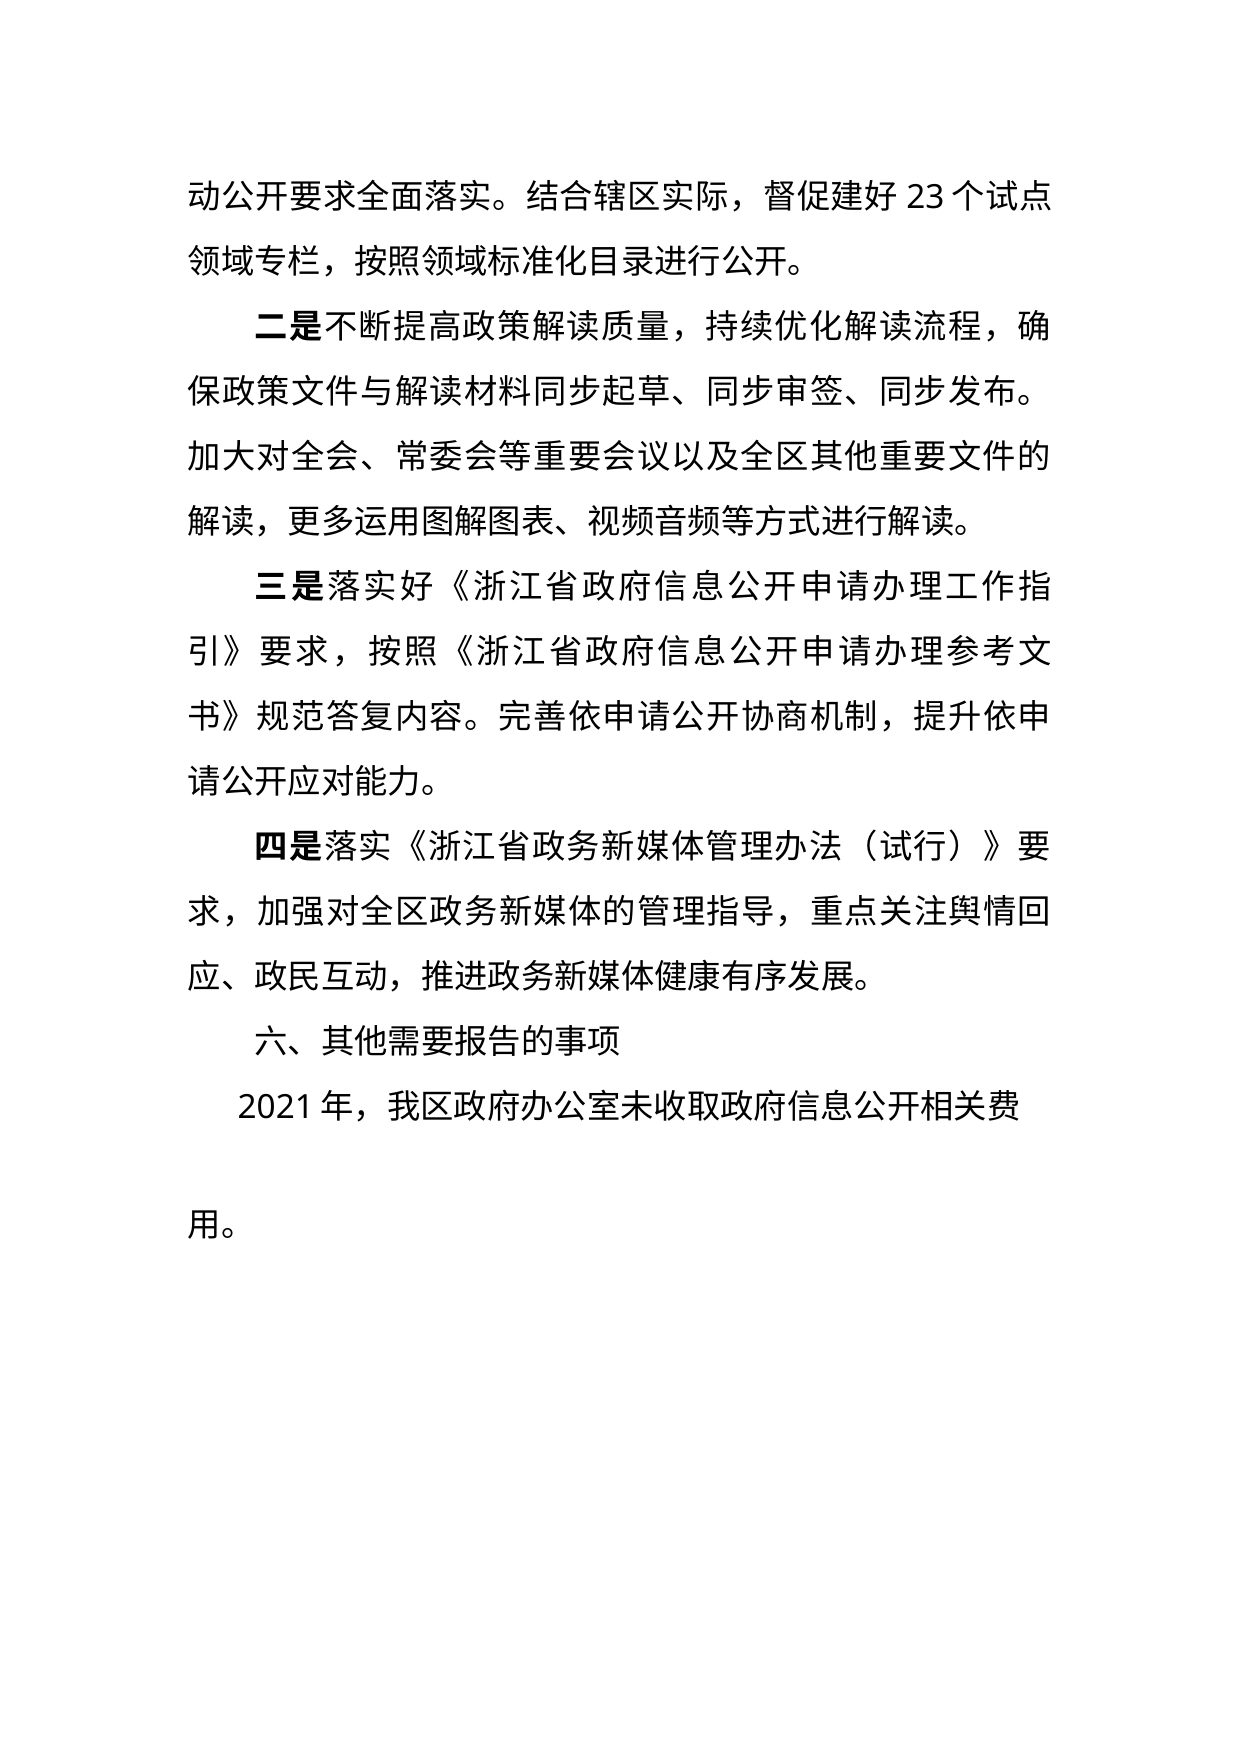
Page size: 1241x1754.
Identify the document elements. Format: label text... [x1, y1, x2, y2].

text 二是不断提高政策解读质量，持续优化解读流程，确保政策文件与解读材料同步起草、同步审签、同步发布。加大对全会、常委会等重要会议以及全区其他重要文件的解读，更多运用图解图表、视频音频等方式进行解读。 [187, 292, 1053, 552]
text 四是落实《浙江省政务新媒体管理办法（试行）》要求，加强对全区政务新媒体的管理指导，重点关注舆情回应、政民互动，推进政务新媒体健康有序发展。 [187, 812, 1053, 1007]
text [187, 162, 1053, 292]
text 六、其他需要报告的事项 [187, 1007, 1053, 1072]
text 三是落实好《浙江省政府信息公开申请办理工作指引》要求，按照《浙江省政府信息公开申请办理参考文书》规范答复内容。完善依申请公开协商机制，提升依申请公开应对能力。 [187, 552, 1053, 812]
text 2021年，我区政府办公室未收取政府信息公开相关费用。 [187, 1072, 1053, 1254]
